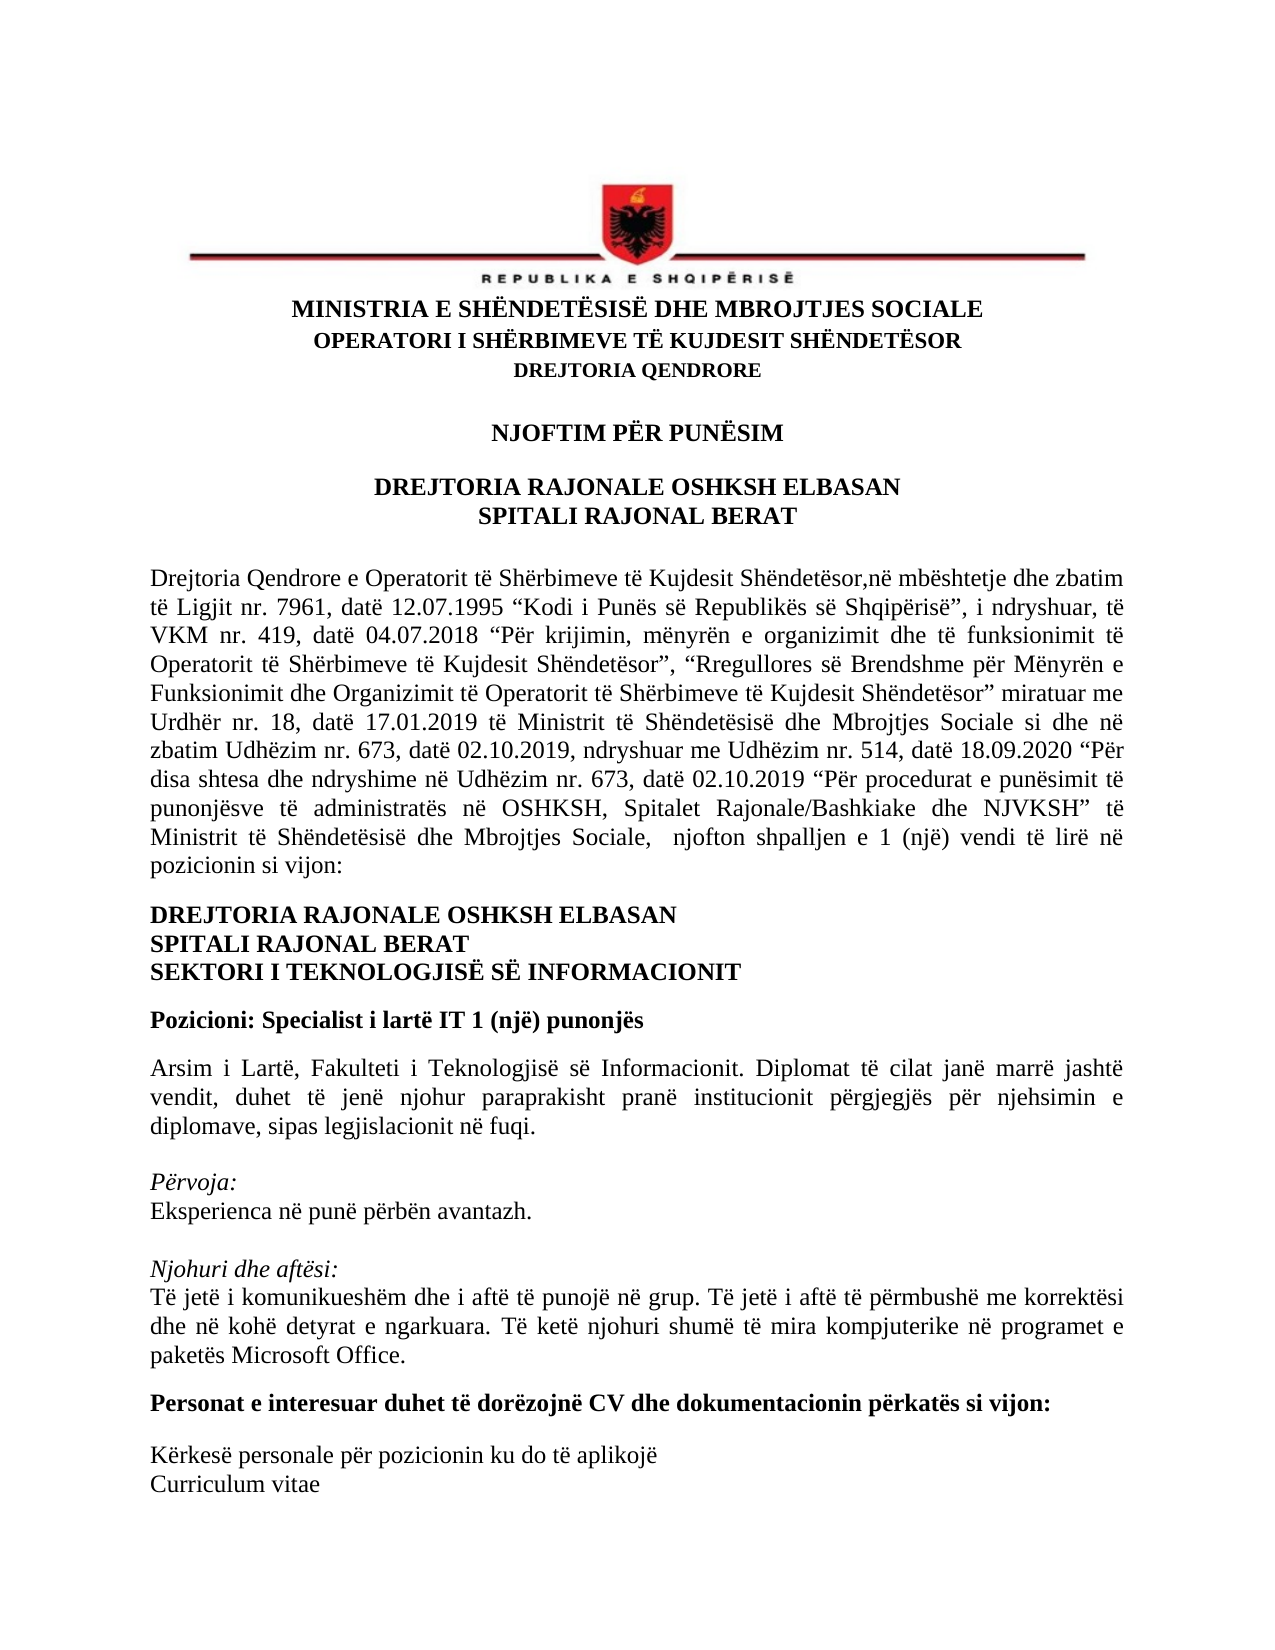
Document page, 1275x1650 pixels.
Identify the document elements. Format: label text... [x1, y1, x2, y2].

text OPERATORI I SHËRBIMEVE TË KUJDESIT SHËNDETËSOR [150, 328, 1125, 354]
text Të jetë i komunikueshëm dhe i aftë të punojë në grup. Të jetë i aftë të përmbushë me korrektësi dhe në kohë detyrat e ngarkuara. Të ketë njohuri shumë të mira kompjuterike në programet e paketës Microsoft Office. [150, 1282, 1125, 1369]
text DREJTORIA RAJONALE OSHKSH ELBASAN [150, 900, 1125, 929]
text SPITALI RAJONAL BERAT [150, 501, 1125, 530]
text Njohuri dhe aftësi: [150, 1254, 1125, 1282]
text NJOFTIM PËR PUNËSIM [150, 418, 1125, 447]
text Eksperienca në punë përbën avantazh. [150, 1196, 1125, 1225]
text DREJTORIA QENDRORE [150, 358, 1125, 382]
text Arsim i Lartë, Fakulteti i Teknologjisë së Informacionit. Diplomat të cilat janë marrë jashtë vendit, duhet të jenë njohur paraprakisht pranë institucionit përgjegjës për njehsimin e diplomave, sipas legjislacionit në fuqi. [150, 1053, 1125, 1139]
text DREJTORIA RAJONALE OSHKSH ELBASAN [150, 472, 1125, 501]
picture [177, 150, 1098, 291]
text Përvoja: [150, 1167, 1125, 1196]
text Kërkesë personale për pozicionin ku do të aplikojë [150, 1440, 1125, 1469]
text Drejtoria Qendrore e Operatorit të Shërbimeve të Kujdesit Shëndetësor,në mbështetje dhe zbatim të Ligjit nr. 7961, datë 12.07.1995 “Kodi i Punës së Republikës së Shqipërisë”, i ndryshuar, të VKM nr. 419, datë 04.07.2018 “Për krijimin, mënyrën e organizimit dhe të funksionimit të Operatorit të Shërbimeve të Kujdesit Shëndetësor”, “Rregullores së Brendshme për Mënyrën e Funksionimit dhe Organizimit të Operatorit të Shërbimeve të Kujdesit Shëndetësor” miratuar me Urdhër nr. 18, datë 17.01.2019 të Ministrit të Shëndetësisë dhe Mbrojtjes Sociale si dhe në zbatim Udhëzim nr. 673, datë 02.10.2019, ndryshuar me Udhëzim nr. 514, datë 18.09.2020 “Për disa shtesa dhe ndryshime në Udhëzim nr. 673, datë 02.10.2019 “Për procedurat e punësimit të punonjësve të administratës në OSHKSH, Spitalet Rajonale/Bashkiake dhe NJVKSH” të Ministrit të Shëndetësisë dhe Mbrojtjes Sociale, njofton shpalljen e 1 (një) vendi të lirë në pozicionin si vijon: [150, 563, 1125, 879]
text Pozicioni: Specialist i lartë IT 1 (një) punonjës [150, 1005, 1125, 1034]
text SPITALI RAJONAL BERAT [150, 929, 1125, 957]
text Personat e interesuar duhet të dorëzojnë CV dhe dokumentacionin përkatës si vijon: [150, 1388, 1125, 1417]
text SEKTORI I TEKNOLOGJISË SË INFORMACIONIT [150, 957, 1125, 986]
text Curriculum vitae [150, 1469, 1125, 1498]
text MINISTRIA E SHËNDETËSISË DHE MBROJTJES SOCIALE [150, 294, 1125, 323]
